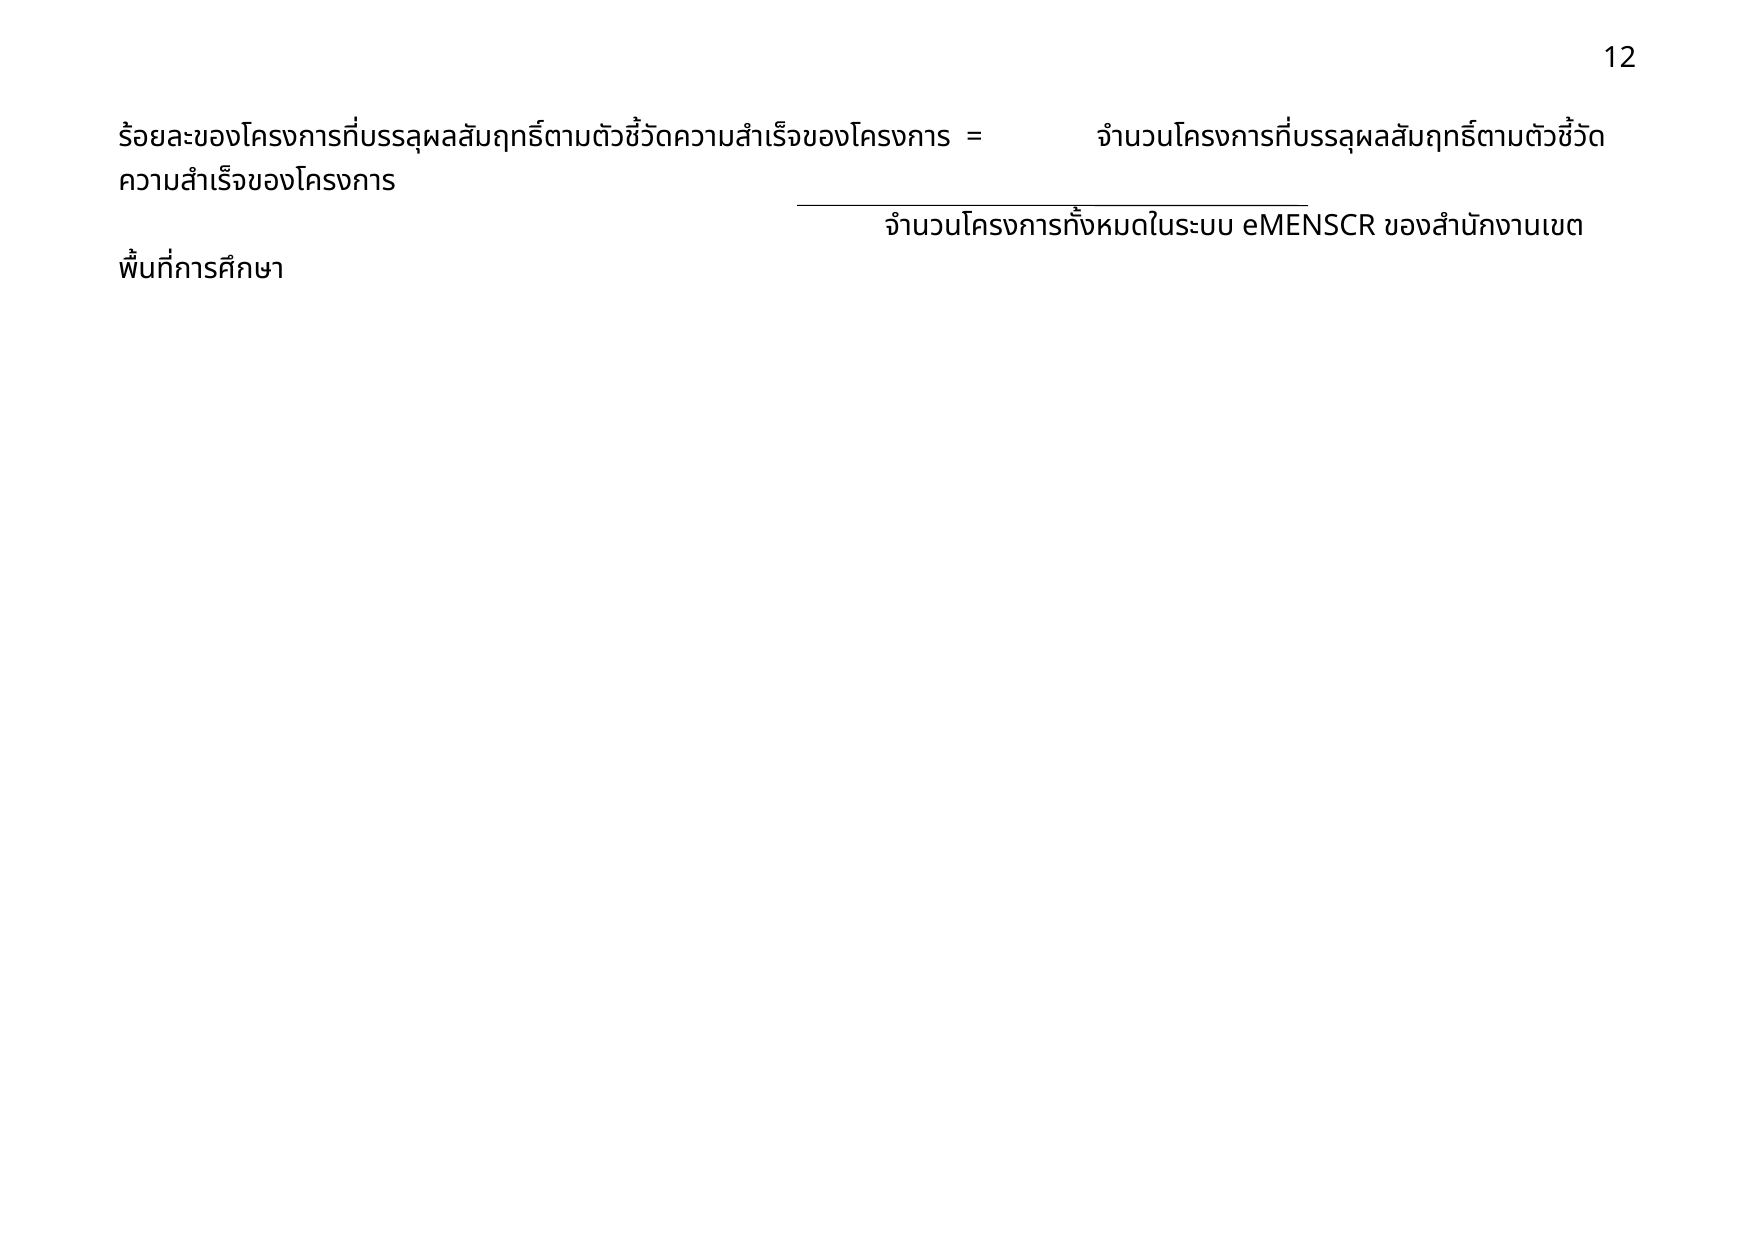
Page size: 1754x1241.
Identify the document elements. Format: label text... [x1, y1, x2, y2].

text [118, 204, 1633, 292]
text ร้อยละของโครงการที่บรรลุผลสัมฤทธิ์ตามตัวชี้วัดความสำเร็จของโครงการ = จำนวนโครงการที่บรรลุผลสัมฤทธิ์ตามตัวชี้วัดความสำเร็จของโครงการ [118, 115, 1633, 204]
